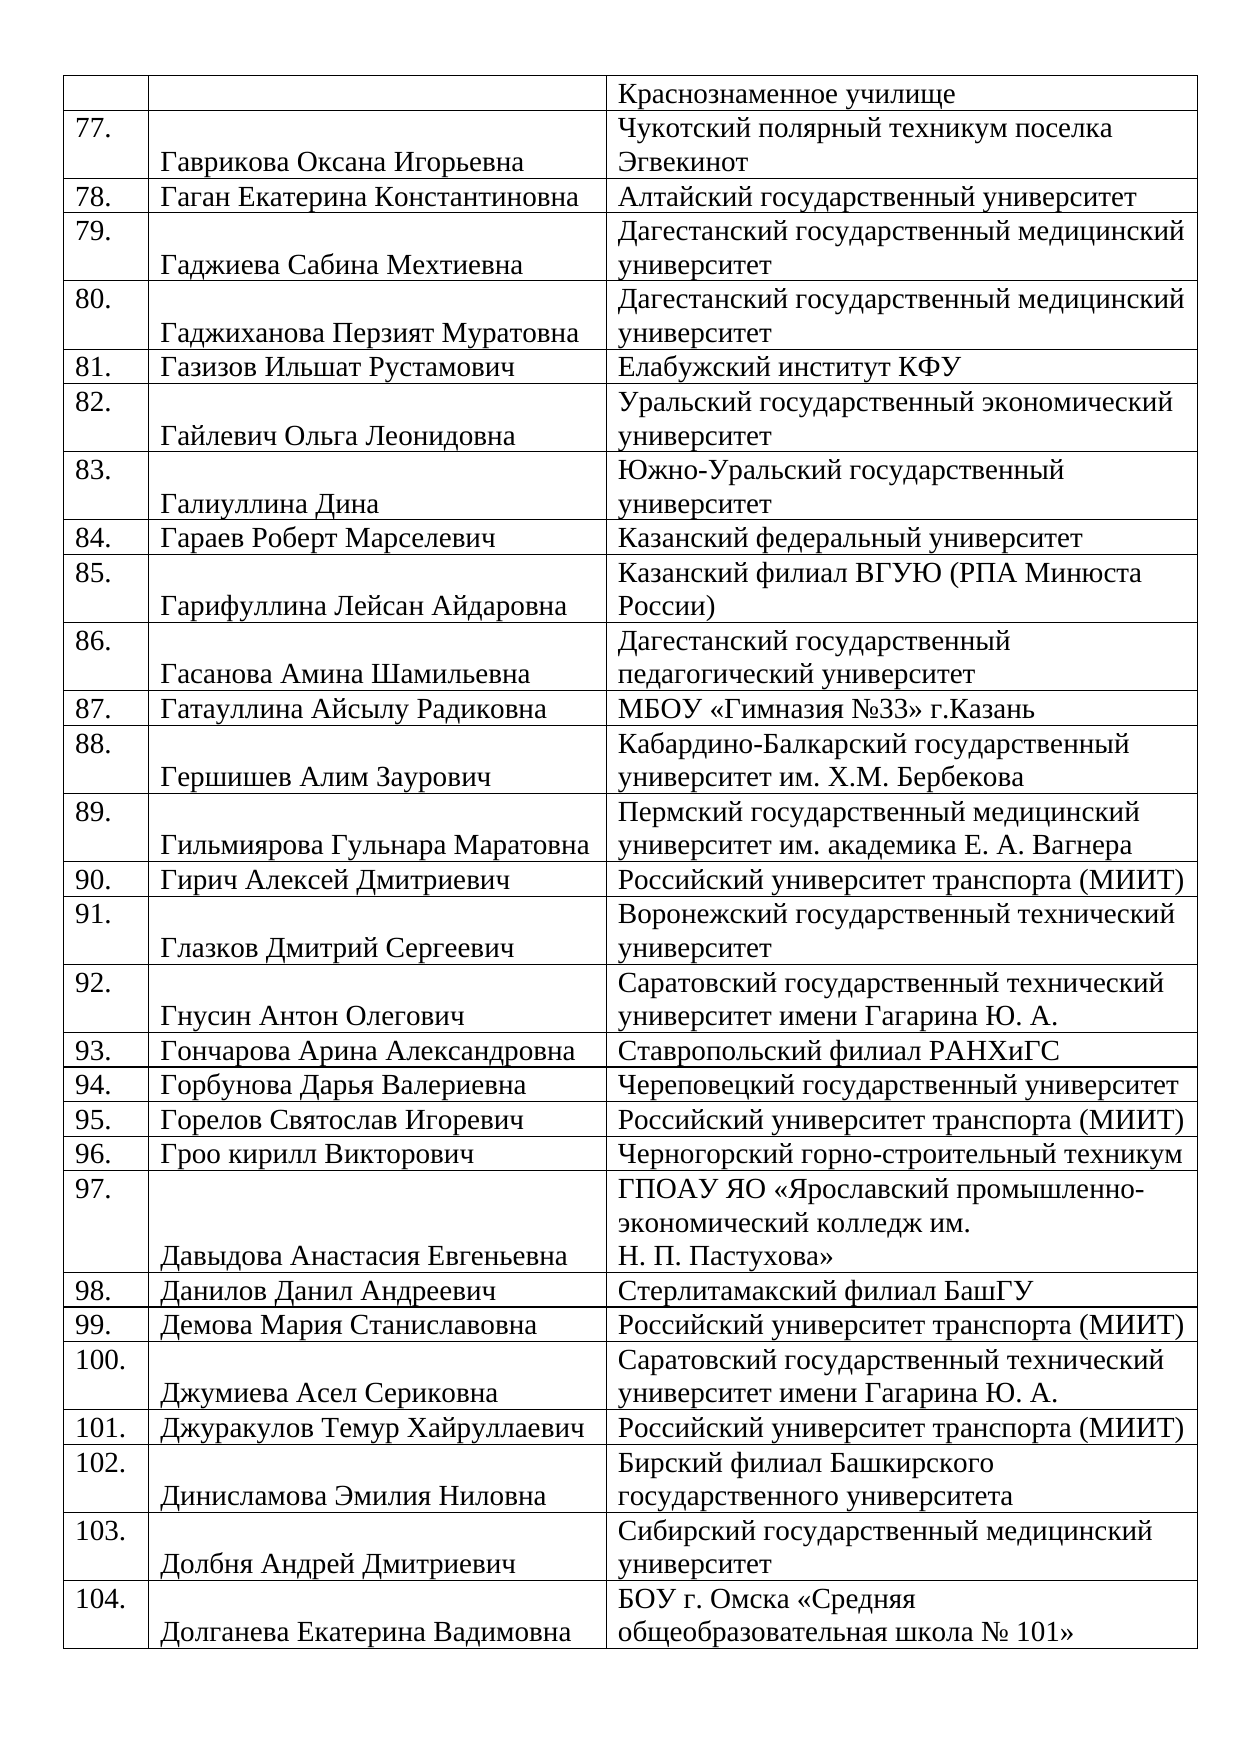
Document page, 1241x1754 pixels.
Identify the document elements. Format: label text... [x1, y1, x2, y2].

table_cell Гаган Екатерина Константиновна [149, 179, 606, 212]
table_cell Кабардино-Балкарский государственный университет им. Х.М. Бербекова [607, 726, 1197, 793]
table_cell Демова Мария Станиславовна [149, 1308, 606, 1341]
table_cell [64, 1102, 148, 1136]
table_cell Гнусин Антон Олегович [149, 965, 606, 1032]
table_cell Чукотский полярный техникум поселка Эгвекинот [607, 111, 1197, 178]
table_cell Пермский государственный медицинский университет им. академика Е. А. Вагнера [607, 794, 1197, 861]
table_cell Горелов Святослав Игоревич [149, 1102, 606, 1136]
table_cell Саратовский государственный технический университет имени Гагарина Ю. А. [607, 965, 1197, 1032]
table_cell Газизов Ильшат Рустамович [149, 350, 606, 383]
table_cell Гершишев Алим Заурович [149, 726, 606, 793]
table_cell [64, 1308, 148, 1341]
table_cell [64, 623, 148, 690]
table_cell [64, 1137, 148, 1170]
table_cell Гасанова Амина Шамильевна [149, 623, 606, 690]
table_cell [149, 76, 606, 109]
table_cell [64, 1033, 148, 1066]
table_cell Стерлитамакский филиал БашГУ [607, 1273, 1197, 1306]
table_cell Горбунова Дарья Валериевна [149, 1068, 606, 1101]
table_cell Долбня Андрей Дмитриевич [149, 1513, 606, 1580]
table_cell Галиуллина Дина [149, 452, 606, 519]
table_cell Черногорский горно-строительный техникум [607, 1137, 1197, 1170]
table_cell Череповецкий государственный университет [607, 1068, 1197, 1101]
table_cell [64, 1410, 148, 1444]
table_cell Казанский федеральный университет [607, 520, 1197, 554]
table_cell Гаджиханова Перзият Муратовна [149, 281, 606, 348]
table_cell [64, 520, 148, 554]
table_cell Давыдова Анастасия Евгеньевна [149, 1171, 606, 1272]
table_cell Российский университет транспорта (МИИТ) [607, 1308, 1197, 1341]
table_cell Гараев Роберт Марселевич [149, 520, 606, 554]
table_cell [64, 726, 148, 793]
table_cell Дагестанский государственный медицинский университет [607, 281, 1197, 348]
table_cell Джумиева Асел Сериковна [149, 1342, 606, 1409]
table_cell Глазков Дмитрий Сергеевич [149, 897, 606, 964]
table_cell [64, 794, 148, 861]
table_cell Гирич Алексей Дмитриевич [149, 862, 606, 896]
table_cell [64, 1171, 148, 1272]
table_cell Динисламова Эмилия Ниловна [149, 1445, 606, 1512]
table_cell [64, 1273, 148, 1306]
table_cell [64, 213, 148, 280]
table_cell Елабужский институт КФУ [607, 350, 1197, 383]
table_cell МБОУ «Гимназия №33» г.Казань [607, 691, 1197, 725]
table_cell [64, 691, 148, 725]
table_cell [64, 1068, 148, 1101]
table_cell Гаджиева Сабина Мехтиевна [149, 213, 606, 280]
table_cell [64, 179, 148, 212]
table_cell Саратовский государственный технический университет имени Гагарина Ю. А. [607, 1342, 1197, 1409]
table_cell Гатауллина Айсылу Радиковна [149, 691, 606, 725]
table_cell [64, 1445, 148, 1512]
table_cell Гроо кирилл Викторович [149, 1137, 606, 1170]
table_cell [64, 111, 148, 178]
table_cell Гайлевич Ольга Леонидовна [149, 384, 606, 451]
table_cell [64, 862, 148, 896]
table_cell Джуракулов Темур Хайруллаевич [149, 1410, 606, 1444]
table_cell Российский университет транспорта (МИИТ) [607, 862, 1197, 896]
table_cell Дагестанский государственный педагогический университет [607, 623, 1197, 690]
table_cell [64, 1581, 148, 1648]
table_cell Воронежский государственный технический университет [607, 897, 1197, 964]
table_cell Российский университет транспорта (МИИТ) [607, 1102, 1197, 1136]
table_cell Уральский государственный экономический университет [607, 384, 1197, 451]
table_cell Южно-Уральский государственный университет [607, 452, 1197, 519]
table_cell Дагестанский государственный медицинский университет [607, 213, 1197, 280]
table_cell [64, 452, 148, 519]
table_cell Сибирский государственный медицинский университет [607, 1513, 1197, 1580]
table_cell [64, 350, 148, 383]
table_cell Казанский филиал ВГУЮ (РПА Минюста России) [607, 555, 1197, 622]
table_cell Гаврикова Оксана Игорьевна [149, 111, 606, 178]
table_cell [607, 76, 1197, 109]
table_cell ГПОАУ ЯО «Ярославский промышленно-экономический колледж им. Н. П. Пастухова» [607, 1171, 1197, 1272]
table_cell Гильмиярова Гульнара Маратовна [149, 794, 606, 861]
table_cell Гарифуллина Лейсан Айдаровна [149, 555, 606, 622]
table_cell Данилов Данил Андреевич [149, 1273, 606, 1306]
table_cell [64, 281, 148, 348]
table_cell Гончарова Арина Александровна [149, 1033, 606, 1066]
table_cell [64, 76, 148, 109]
table_cell [64, 1513, 148, 1580]
table_cell [64, 555, 148, 622]
table_cell Ставропольский филиал РАНХиГС [607, 1033, 1197, 1066]
table_cell Долганева Екатерина Вадимовна [149, 1581, 606, 1648]
table_cell [64, 965, 148, 1032]
table_cell [64, 1342, 148, 1409]
table_cell Российский университет транспорта (МИИТ) [607, 1410, 1197, 1444]
table_cell [64, 897, 148, 964]
table_cell Алтайский государственный университет [607, 179, 1197, 212]
table_cell [64, 384, 148, 451]
table_cell БОУ г. Омска «Средняя общеобразовательная школа № 101» [607, 1581, 1197, 1648]
table_cell Бирский филиал Башкирского государственного университета [607, 1445, 1197, 1512]
